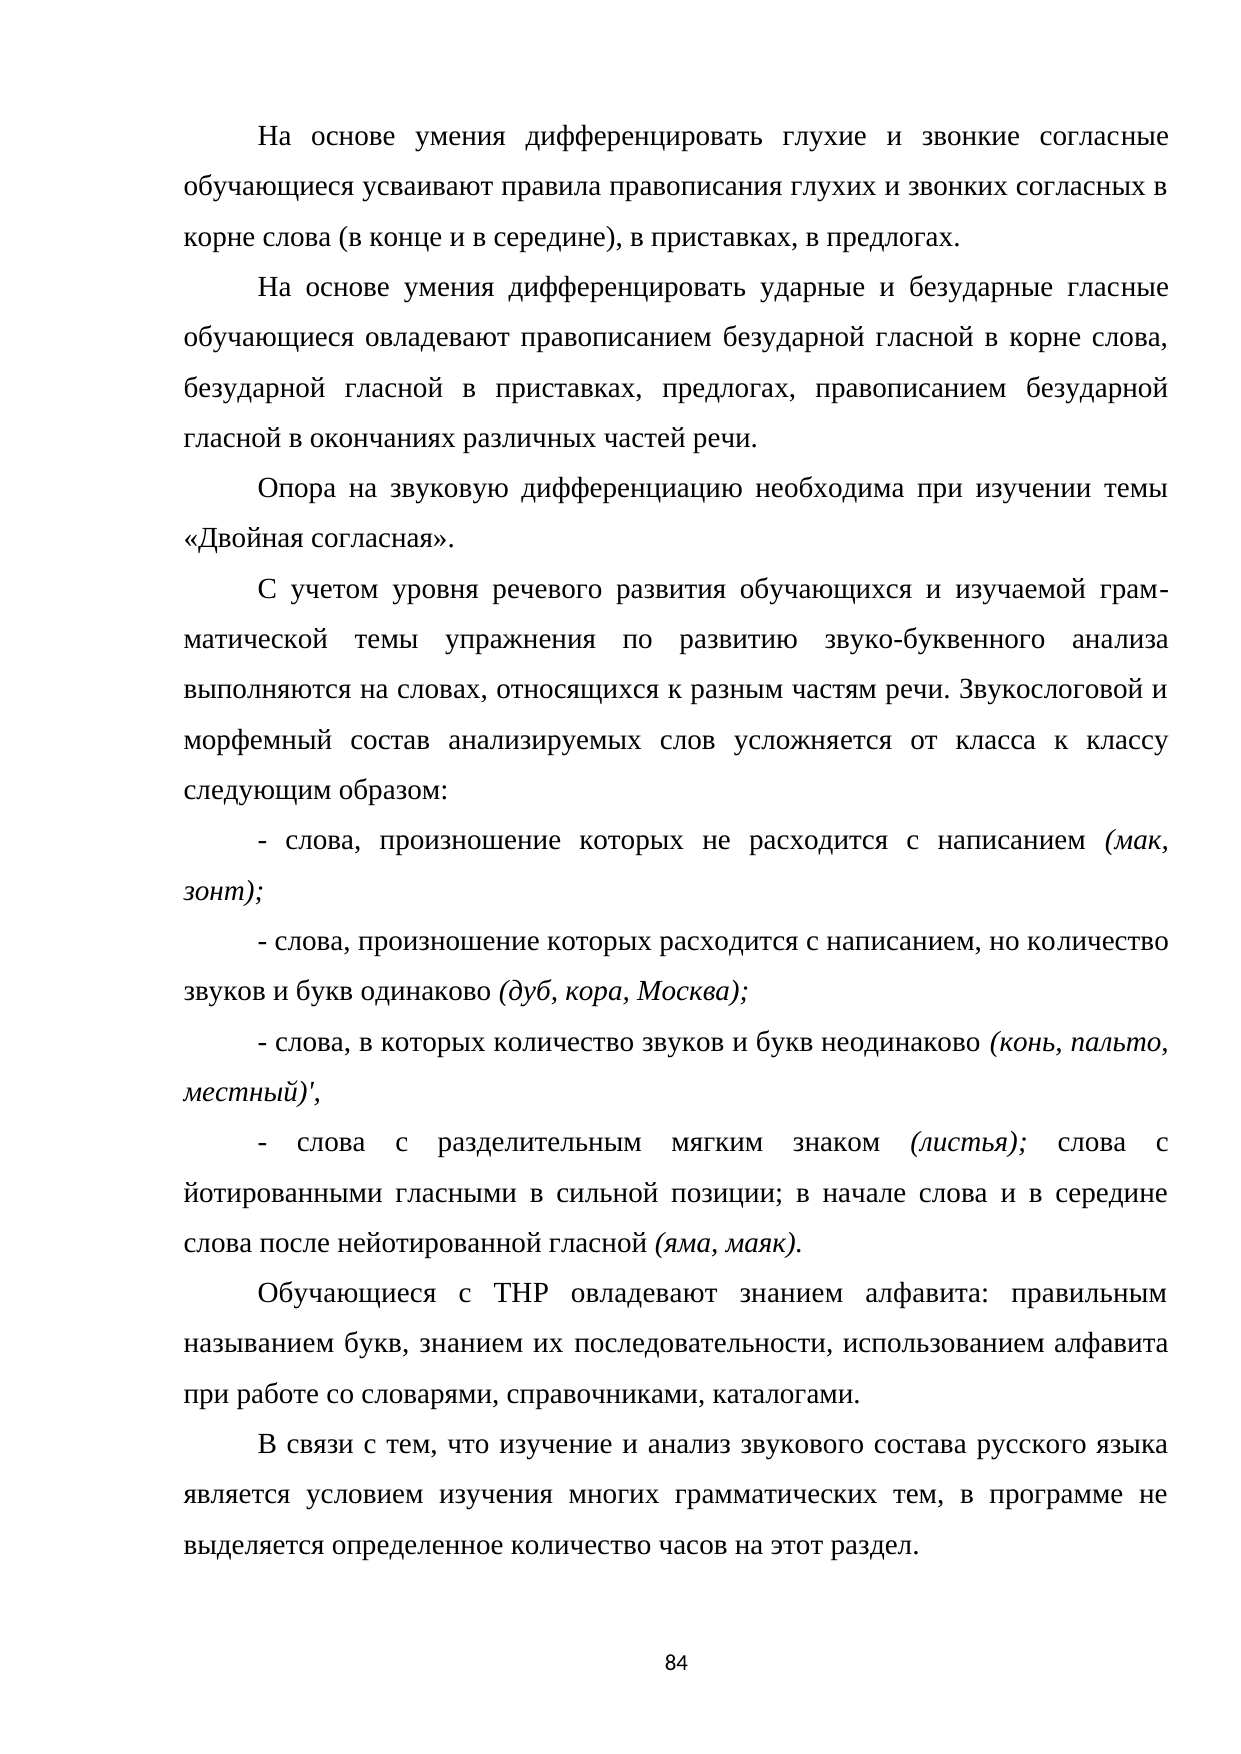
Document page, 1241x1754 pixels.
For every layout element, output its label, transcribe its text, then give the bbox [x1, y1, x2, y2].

text - слова, произношение которых не расходится с написанием (мак, зонт); [183, 822, 1169, 906]
text В связи с тем, что изучение и анализ звукового состава русского языка является условием изучения многих грамматических тем, в программе не выделяется определенное количество часов на этот раздел. [183, 1426, 1169, 1560]
text Обучающиеся с ТНР овладевают знанием алфавита: правильным называнием букв, знанием их последовательности, использованием алфавита при работе со словарями, справочниками, каталогами. [183, 1275, 1169, 1409]
text - слова с разделительным мягким знаком (листья); слова с йотированными гласными в сильной позиции; в начале слова и в середине слова после нейотированной гласной (яма, маяк). [183, 1124, 1169, 1258]
text - слова, произношение которых расходится с написанием, но количество звуков и букв одинаково (дуб, кора, Москва); [183, 923, 1169, 1007]
text На основе умения дифференцировать глухие и звонкие согласные обучающиеся усваивают правила правописания глухих и звонких согласных в корне слова (в конце и в середине), в приставках, в предлогах. [183, 118, 1169, 252]
text С учетом уровня речевого развития обучающихся и изучаемой грамматической темы упражнения по развитию звуко-буквенного анализа выполняются на словах, относящихся к разным частям речи. Звукослоговой и морфемный состав анализируемых слов усложняется от класса к классу следующим образом: [183, 571, 1169, 806]
text - слова, в которых количество звуков и букв неодинаково (конь, пальто, местный)', [183, 1024, 1169, 1108]
text На основе умения дифференцировать ударные и безударные гласные обучающиеся овладевают правописанием безударной гласной в корне слова, безударной гласной в приставках, предлогах, правописанием безударной гласной в окончаниях различных частей речи. [183, 269, 1169, 453]
text Опора на звуковую дифференциацию необходима при изучении темы «Двойная согласная». [183, 470, 1169, 554]
